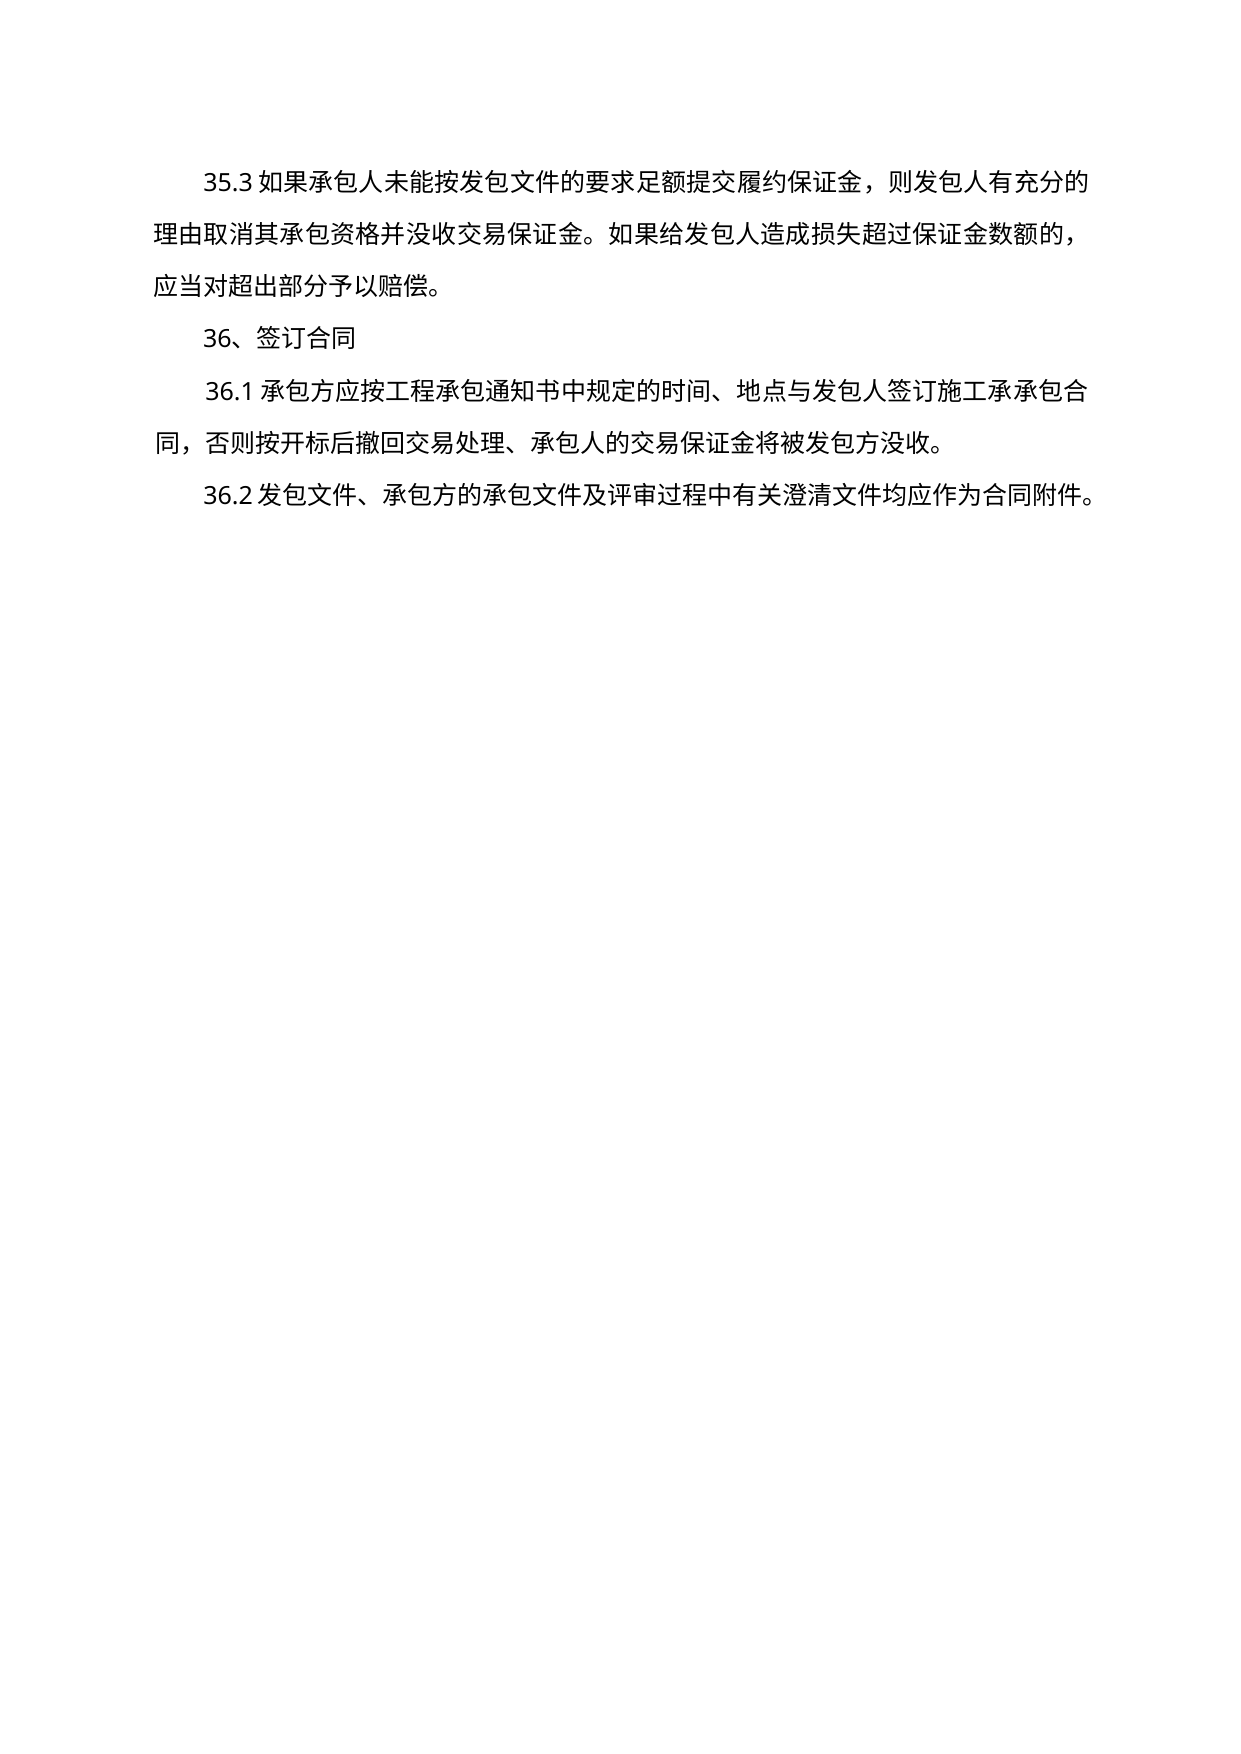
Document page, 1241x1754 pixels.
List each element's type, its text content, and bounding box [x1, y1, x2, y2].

text 36.2发包文件、承包方的承包文件及评审过程中有关澄清文件均应作为合同附件。 [153, 462, 1089, 514]
text 36.1承包方应按工程承包通知书中规定的时间、地点与发包人签订施工承承包合同，否则按开标后撤回交易处理、承包人的交易保证金将被发包方没收。 [155, 358, 1089, 462]
text 36、签订合同 [153, 306, 1089, 358]
text 35.3如果承包人未能按发包文件的要求足额提交履约保证金，则发包人有充分的理由取消其承包资格并没收交易保证金。如果给发包人造成损失超过保证金数额的，应当对超出部分予以赔偿。 [153, 150, 1089, 306]
